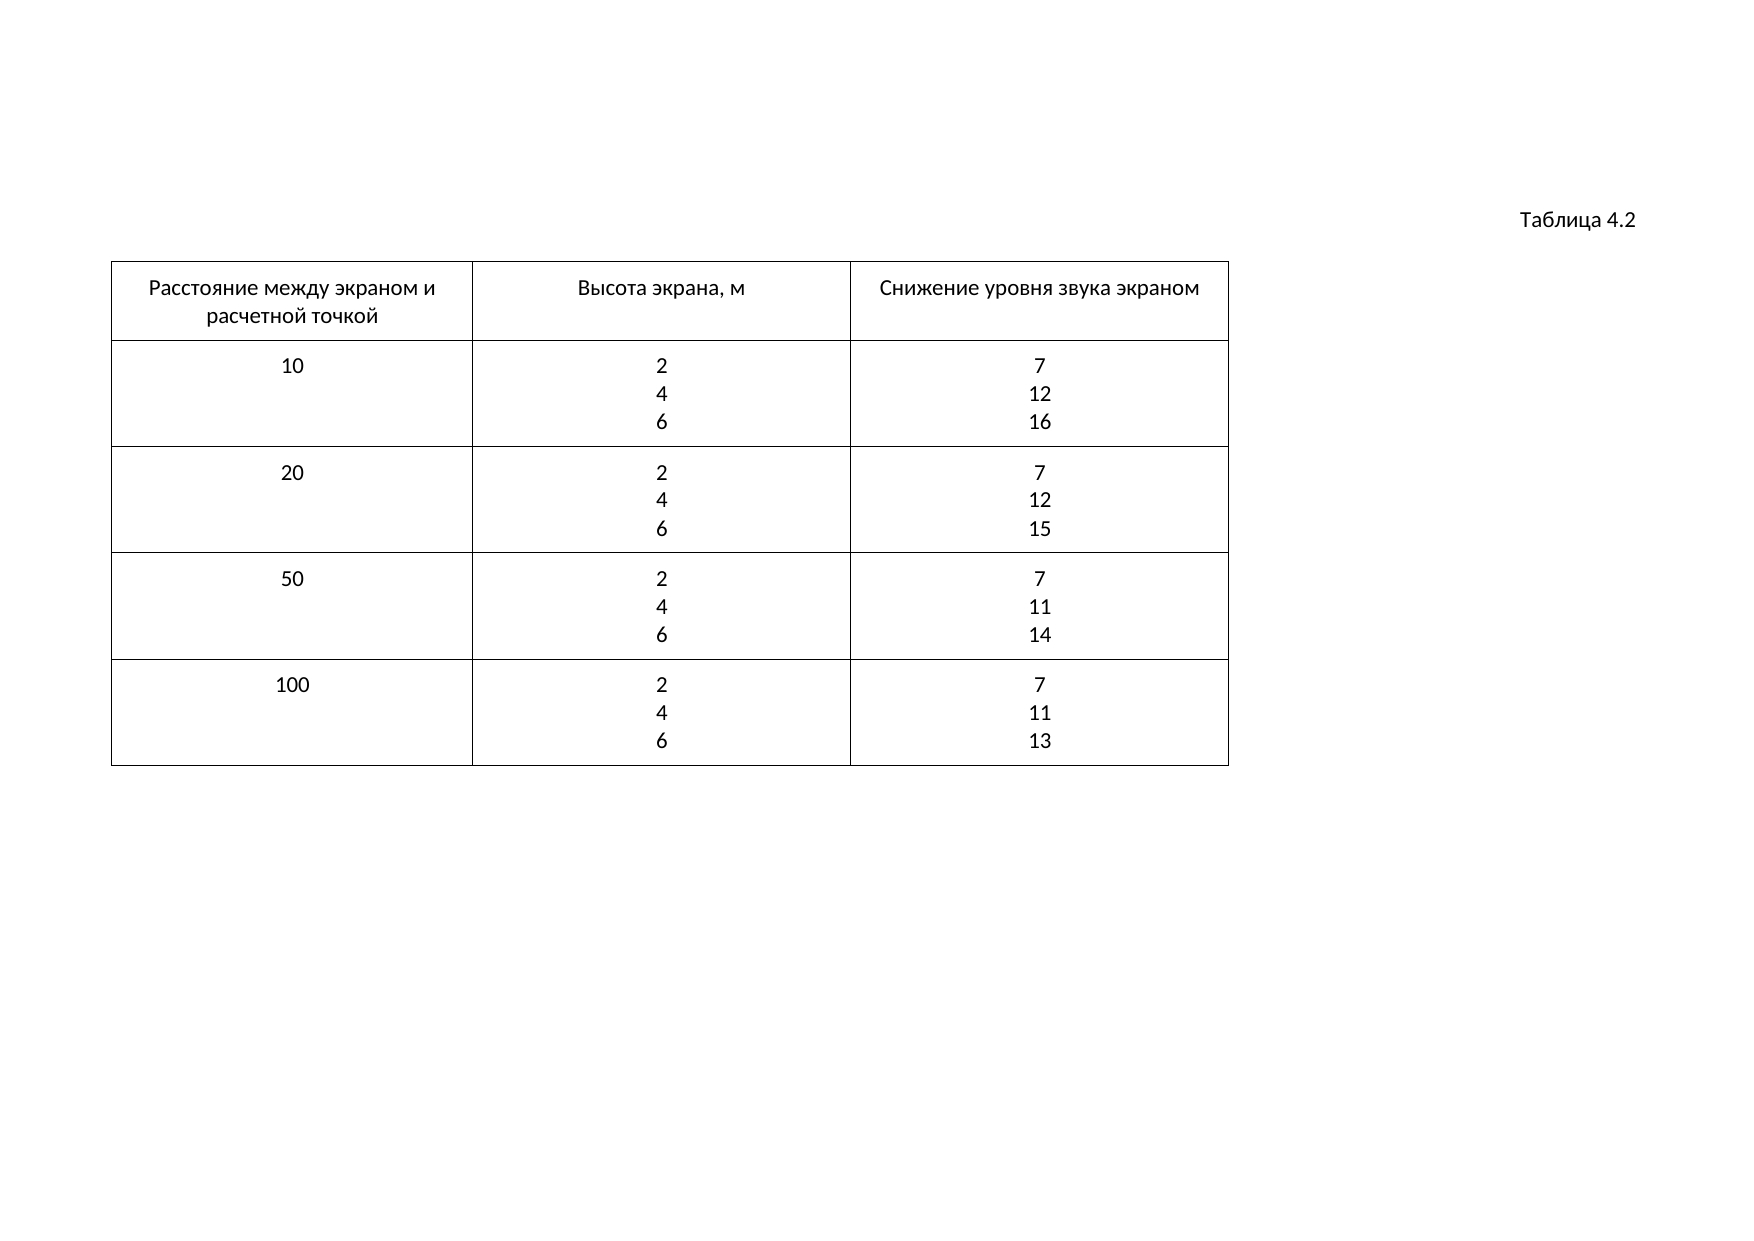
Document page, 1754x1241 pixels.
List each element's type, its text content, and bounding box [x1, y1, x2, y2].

table_cell 10 [112, 341, 472, 446]
table_cell 7 11 14 [851, 553, 1228, 659]
table_cell 7 12 15 [851, 447, 1228, 552]
table_cell 2 4 6 [473, 341, 850, 446]
table_cell 2 4 6 [473, 447, 850, 552]
table_cell 20 [112, 447, 472, 552]
table_header Высота экрана, м [473, 262, 850, 339]
table_header Снижение уровня звука экраном [851, 262, 1228, 339]
table_cell 2 4 6 [473, 553, 850, 659]
table_cell 100 [112, 660, 472, 765]
table_cell 7 12 16 [851, 341, 1228, 446]
table_cell 7 11 13 [851, 660, 1228, 765]
text Таблица 4.2 [118, 205, 1636, 233]
table_header Расстояние между экраном и расчетной точкой [112, 262, 472, 339]
table_cell 2 4 6 [473, 660, 850, 765]
table_cell 50 [112, 553, 472, 659]
